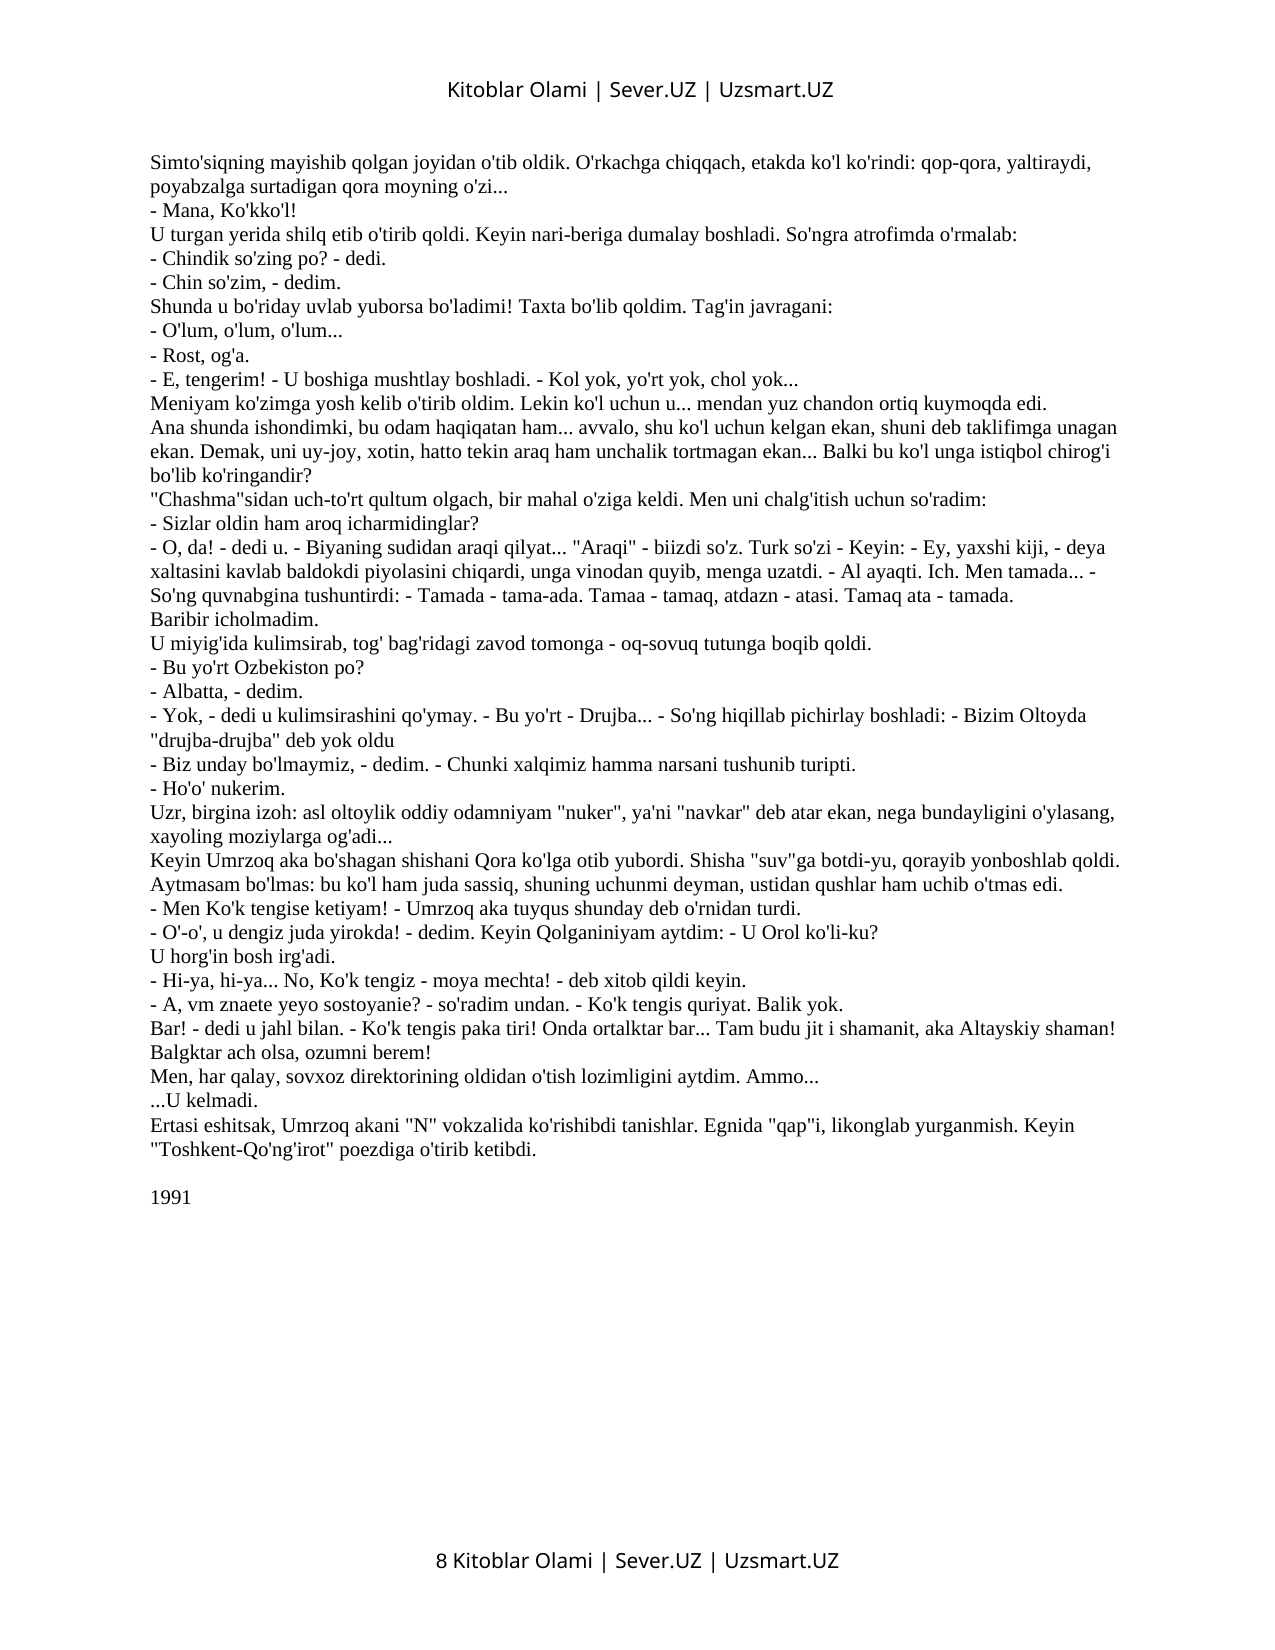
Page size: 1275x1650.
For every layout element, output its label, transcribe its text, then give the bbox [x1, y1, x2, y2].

text ...U kelmadi. [150, 1088, 1125, 1112]
text Ertasi eshitsak, Umrzoq akani "N" vokzalida ko'rishibdi tanishlar. Egnida "qap"i, likonglab yurganmish. Keyin "Toshkent-Qo'ng'irot" poezdiga o'tirib ketibdi. [150, 1112, 1125, 1161]
text U miyig'ida kulimsirab, tog' bag'ridagi zavod tomonga - oq-sovuq tutunga boqib qoldi. [150, 631, 1125, 655]
text - E, tengerim! - U boshiga mushtlay boshladi. - Kol yok, yo'rt yok, chol yok... [150, 367, 1125, 391]
text - Chin so'zim, - dedim. [150, 270, 1125, 294]
text 1991 [150, 1184, 1125, 1209]
text Shunda u bo'riday uvlab yuborsa bo'ladimi! Taxta bo'lib qoldim. Tag'in javragani: [150, 294, 1125, 318]
text U horg'in bosh irg'adi. [150, 944, 1125, 968]
text Bar! - dedi u jahl bilan. - Ko'k tengis paka tiri! Onda ortalktar bar... Tam budu jit i shamanit, aka Altayskiy shaman! Balgktar ach olsa, ozumni berem! [150, 1016, 1125, 1064]
text - Ho'o' nukerim. [150, 776, 1125, 800]
text Uzr, birgina izoh: asl oltoylik oddiy odamniyam "nuker", ya'ni "navkar" deb atar ekan, nega bundayligini o'ylasang, xayoling moziylarga og'adi... [150, 800, 1125, 848]
text - Chindik so'zing po? - dedi. [150, 246, 1125, 270]
text - Albatta, - dedim. [150, 679, 1125, 703]
text - Hi-ya, hi-ya... No, Ko'k tengiz - moya mechta! - deb xitob qildi keyin. [150, 968, 1125, 992]
text - A, vm znaete yeyo sostoyanie? - so'radim undan. - Ko'k tengis quriyat. Balik yok. [150, 992, 1125, 1016]
text Keyin Umrzoq aka bo'shagan shishani Qora ko'lga otib yubordi. Shisha "suv"ga botdi-yu, qorayib yonboshlab qoldi. Aytmasam bo'lmas: bu ko'l ham juda sassiq, shuning uchunmi deyman, ustidan qushlar ham uchib o'tmas edi. [150, 848, 1125, 896]
text U turgan yerida shilq etib o'tirib qoldi. Keyin nari-beriga dumalay boshladi. So'ngra atrofimda o'rmalab: [150, 222, 1125, 246]
text - Men Ko'k tengise ketiyam! - Umrzoq aka tuyqus shunday deb o'rnidan turdi. [150, 896, 1125, 920]
text Simto'siqning mayishib qolgan joyidan o'tib oldik. O'rkachga chiqqach, etakda ko'l ko'rindi: qop-qora, yaltiraydi, poyabzalga surtadigan qora moyning o'zi... [150, 150, 1125, 198]
text - Biz unday bo'lmaymiz, - dedim. - Chunki xalqimiz hamma narsani tushunib turipti. [150, 752, 1125, 776]
text - Mana, Ko'kko'l! [150, 198, 1125, 222]
text Baribir icholmadim. [150, 607, 1125, 631]
text - Rost, og'a. [150, 342, 1125, 367]
text "Chashma"sidan uch-to'rt qultum olgach, bir mahal o'ziga keldi. Men uni chalg'itish uchun so'radim: [150, 487, 1125, 511]
text - O, da! - dedi u. - Biyaning sudidan araqi qilyat... "Araqi" - biizdi so'z. Turk so'zi - Keyin: - Ey, yaxshi kiji, - deya xaltasini kavlab baldokdi piyolasini chiqardi, unga vinodan quyib, menga uzatdi. - Al ayaqti. Ich. Men tamada... - So'ng quvnabgina tushuntirdi: - Tamada - tama-ada. Tamaa - tamaq, atdazn - atasi. Tamaq ata - tamada. [150, 535, 1125, 607]
text - Bu yo'rt Ozbekiston po? [150, 655, 1125, 679]
text - O'lum, o'lum, o'lum... [150, 318, 1125, 342]
text Meniyam ko'zimga yosh kelib o'tirib oldim. Lekin ko'l uchun u... mendan yuz chandon ortiq kuymoqda edi. [150, 391, 1125, 415]
text - O'-o', u dengiz juda yirokda! - dedim. Keyin Qolganiniyam aytdim: - U Orol ko'li-ku? [150, 920, 1125, 944]
text Ana shunda ishondimki, bu odam haqiqatan ham... avvalo, shu ko'l uchun kelgan ekan, shuni deb taklifimga unagan ekan. Demak, uni uy-joy, xotin, hatto tekin araq ham unchalik tortmagan ekan... Balki bu ko'l unga istiqbol chirog'i bo'lib ko'ringandir? [150, 415, 1125, 487]
text - Yok, - dedi u kulimsirashini qo'ymay. - Bu yo'rt - Drujba... - So'ng hiqillab pichirlay boshladi: - Bizim Oltoyda "drujba-drujba" deb yok oldu [150, 703, 1125, 752]
text - Sizlar oldin ham aroq icharmidinglar? [150, 511, 1125, 535]
text Men, har qalay, sovxoz direktorining oldidan o'tish lozimligini aytdim. Ammo... [150, 1064, 1125, 1088]
